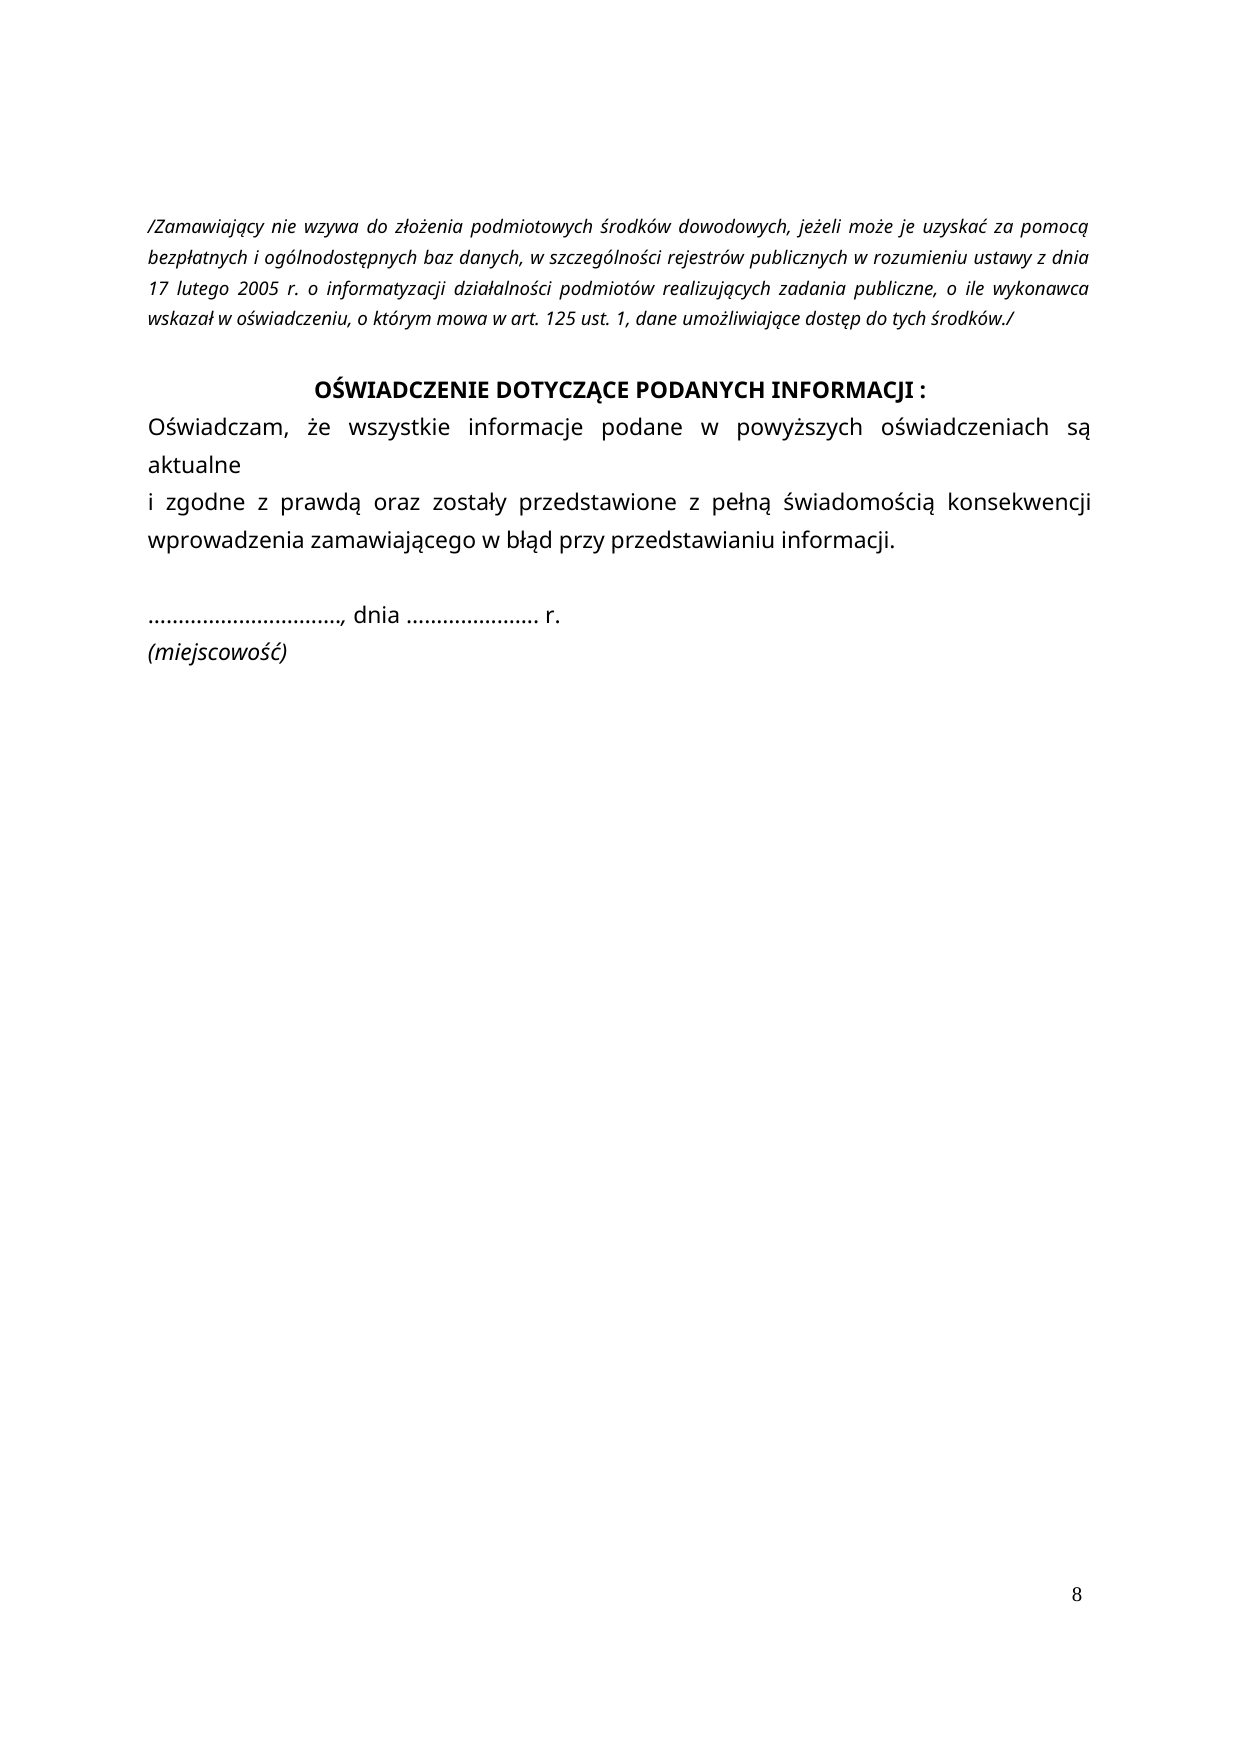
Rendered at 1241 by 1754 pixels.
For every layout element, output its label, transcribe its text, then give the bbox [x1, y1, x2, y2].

text Oświadczam, że wszystkie informacje podane w powyższych oświadczeniach są aktualne i zgodne z prawdą oraz zostały przedstawione z pełną świadomością konsekwencji wprowadzenia zamawiającego w błąd przy przedstawianiu informacji. [148, 411, 1092, 555]
text …………………….……., dnia …………………. r. [148, 599, 1092, 630]
text (miejscowość) [148, 636, 1092, 668]
text /Zamawiający nie wzywa do złożenia podmiotowych środków dowodowych, jeżeli może je uzyskać za pomocą bezpłatnych i ogólnodostępnych baz danych, w szczególności rejestrów publicznych w rozumieniu ustawy z dnia 17 lutego 2005 r. o informatyzacji działalności podmiotów realizujących zadania publiczne, o ile wykonawca wskazał w oświadczeniu, o którym mowa w art. 125 ust. 1, dane umożliwiające dostęp do tych środków./ [148, 214, 1092, 331]
text OŚWIADCZENIE DOTYCZĄCE PODANYCH INFORMACJI : [148, 374, 1092, 405]
